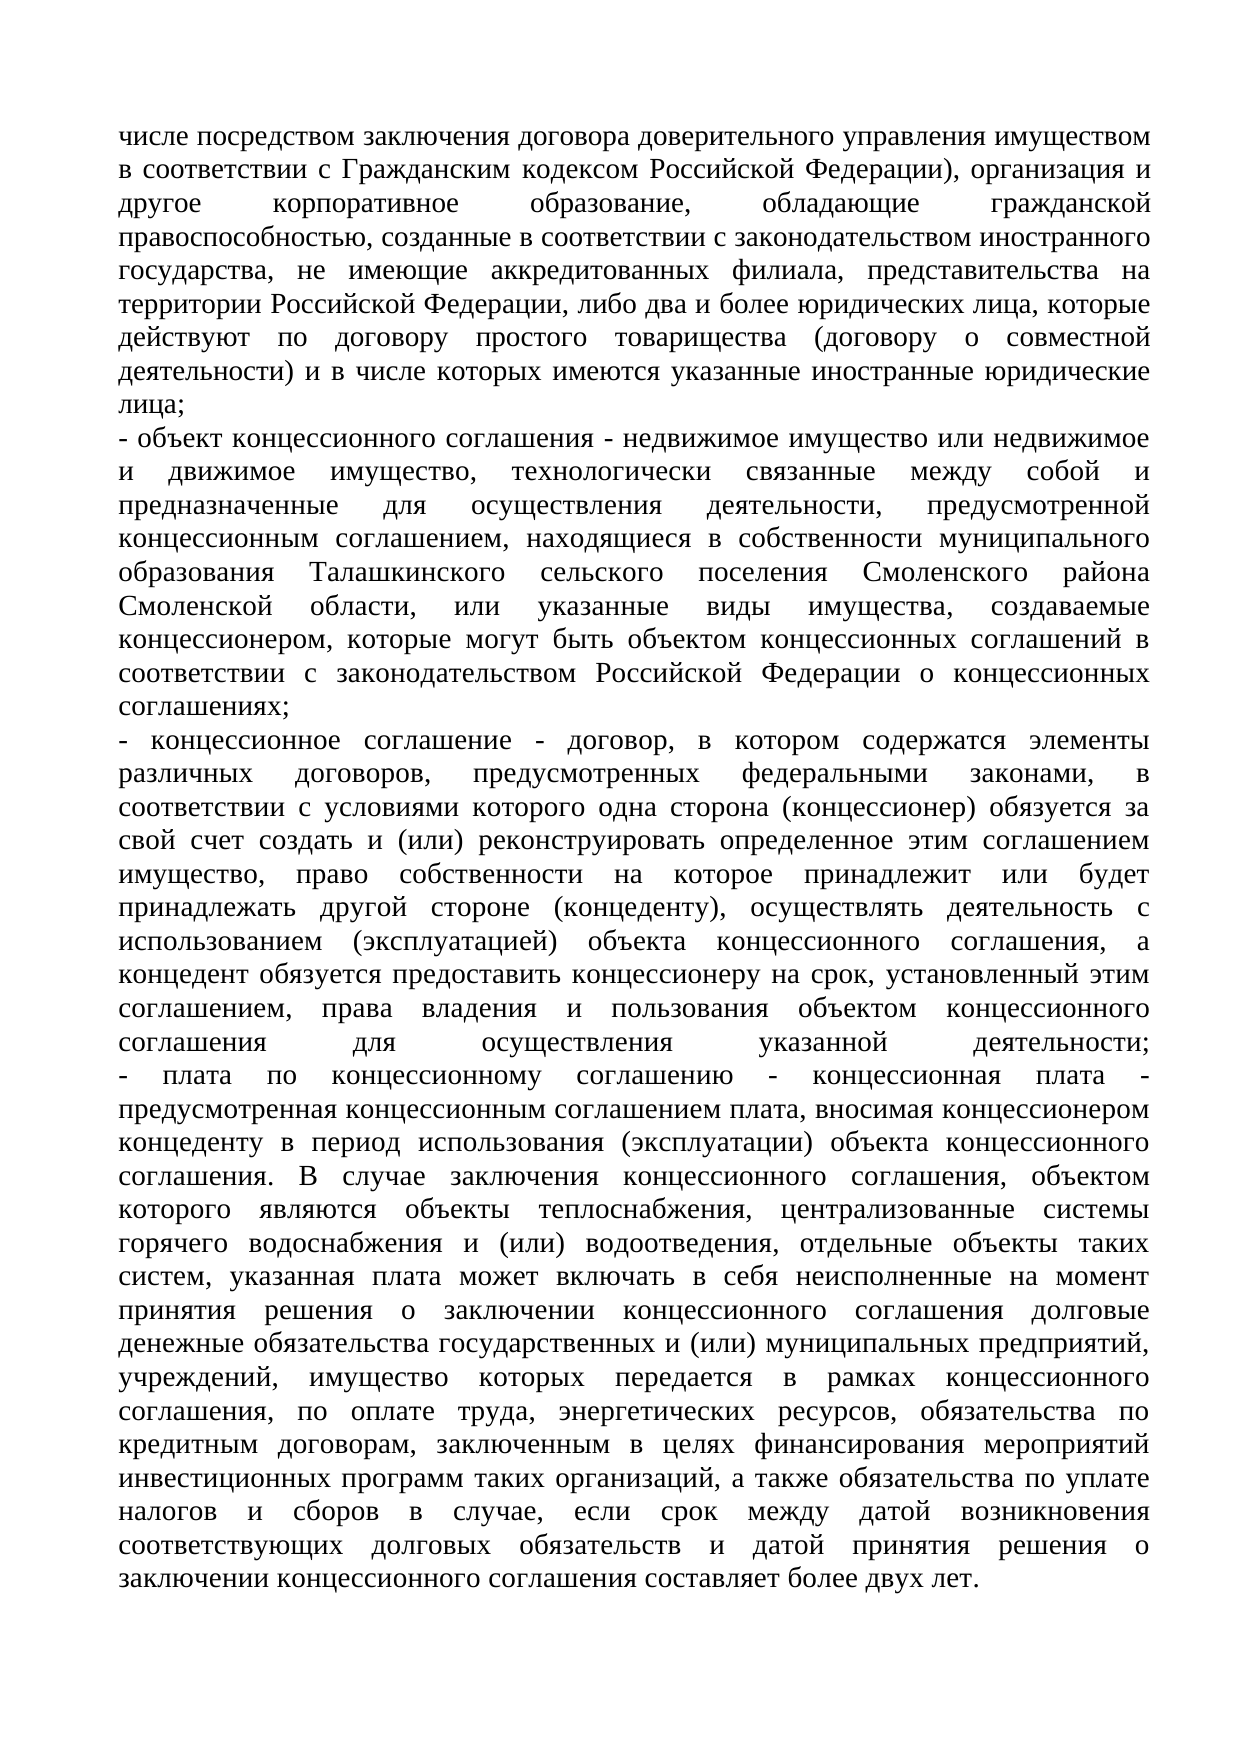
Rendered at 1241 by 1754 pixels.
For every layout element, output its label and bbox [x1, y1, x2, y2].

text [118, 118, 1152, 1594]
